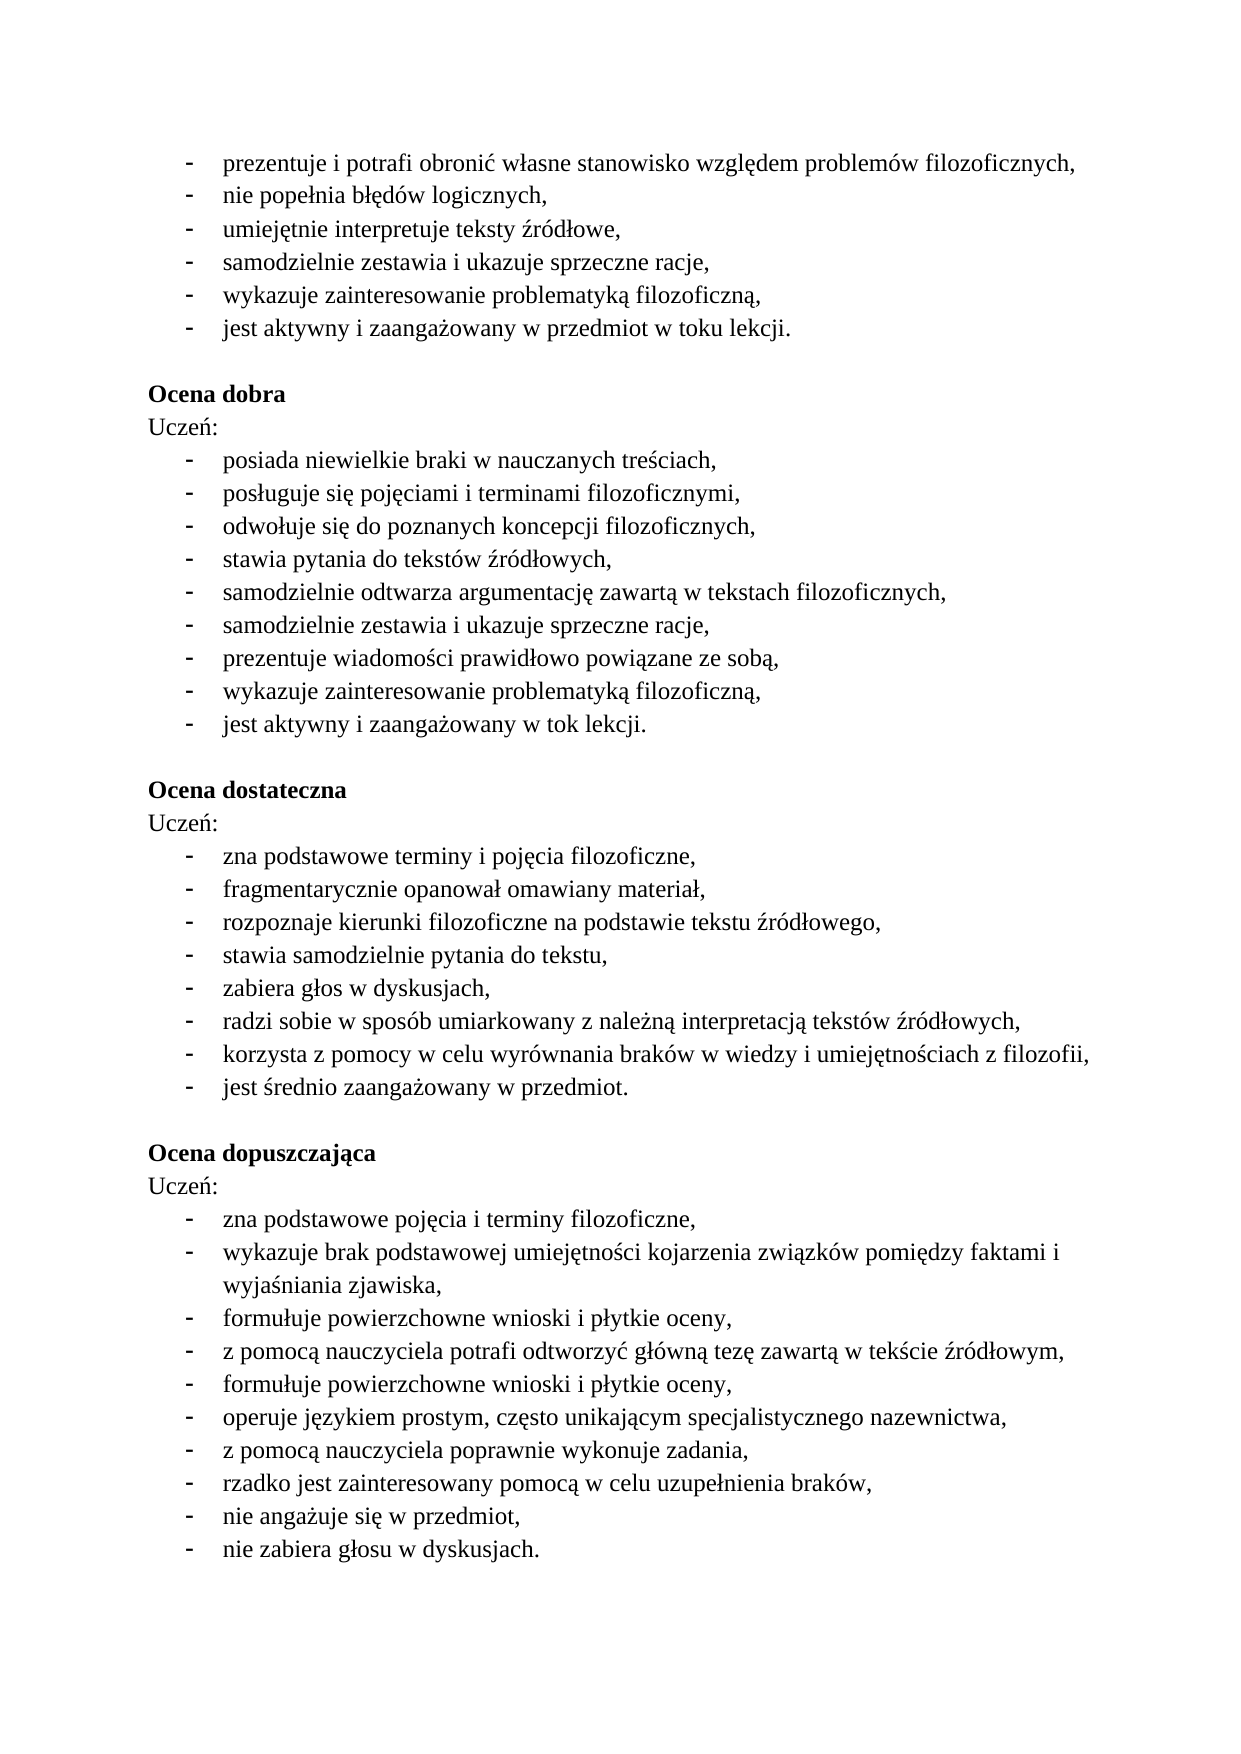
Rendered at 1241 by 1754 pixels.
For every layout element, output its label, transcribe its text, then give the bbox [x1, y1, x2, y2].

list prezentuje wiadomości prawidłowo powiązane ze sobą, [185, 643, 1093, 672]
text Ocena dostateczna [148, 775, 1093, 804]
list posiada niewielkie braki w nauczanych treściach, [185, 445, 1093, 473]
list samodzielnie zestawia i ukazuje sprzeczne racje, [185, 610, 1093, 639]
list stawia pytania do tekstów źródłowych, [185, 544, 1093, 573]
list formułuje powierzchowne wnioski i płytkie oceny, [185, 1303, 1093, 1332]
list prezentuje i potrafi obronić własne stanowisko względem problemów filozoficznych, [185, 148, 1093, 176]
list formułuje powierzchowne wnioski i płytkie oceny, [185, 1369, 1093, 1398]
list zna podstawowe terminy i pojęcia filozoficzne, [185, 841, 1093, 870]
text Ocena dopuszczająca [148, 1138, 1093, 1167]
list z pomocą nauczyciela poprawnie wykonuje zadania, [185, 1435, 1093, 1464]
list radzi sobie w sposób umiarkowany z należną interpretacją tekstów źródłowych, [185, 1006, 1093, 1035]
list nie angażuje się w przedmiot, [185, 1501, 1093, 1530]
list operuje językiem prostym, często unikającym specjalistycznego nazewnictwa, [185, 1402, 1093, 1431]
text Uczeń: [148, 412, 1093, 441]
list jest aktywny i zaangażowany w tok lekcji. [185, 709, 1093, 738]
list stawia samodzielnie pytania do tekstu, [185, 940, 1093, 969]
text Uczeń: [148, 808, 1093, 837]
list posługuje się pojęciami i terminami filozoficznymi, [185, 478, 1093, 507]
list fragmentarycznie opanował omawiany materiał, [185, 874, 1093, 903]
list zna podstawowe pojęcia i terminy filozoficzne, [185, 1204, 1093, 1233]
list nie popełnia błędów logicznych, [185, 181, 1093, 209]
list rozpoznaje kierunki filozoficzne na podstawie tekstu źródłowego, [185, 907, 1093, 936]
list odwołuje się do poznanych koncepcji filozoficznych, [185, 511, 1093, 539]
text Ocena dobra [148, 379, 1093, 407]
list jest średnio zaangażowany w przedmiot. [185, 1072, 1093, 1101]
list jest aktywny i zaangażowany w przedmiot w toku lekcji. [185, 313, 1093, 341]
list rzadko jest zainteresowany pomocą w celu uzupełnienia braków, [185, 1468, 1093, 1497]
text Uczeń: [148, 1171, 1093, 1200]
list korzysta z pomocy w celu wyrównania braków w wiedzy i umiejętnościach z filozofii, [185, 1039, 1093, 1068]
list samodzielnie zestawia i ukazuje sprzeczne racje, [185, 247, 1093, 275]
list wykazuje zainteresowanie problematyką filozoficzną, [185, 676, 1093, 705]
list umiejętnie interpretuje teksty źródłowe, [185, 214, 1093, 242]
list z pomocą nauczyciela potrafi odtworzyć główną tezę zawartą w tekście źródłowym, [185, 1336, 1093, 1365]
list zabiera głos w dyskusjach, [185, 973, 1093, 1002]
list nie zabiera głosu w dyskusjach. [185, 1534, 1093, 1563]
list samodzielnie odtwarza argumentację zawartą w tekstach filozoficznych, [185, 577, 1093, 606]
list wykazuje zainteresowanie problematyką filozoficzną, [185, 280, 1093, 308]
list wykazuje brak podstawowej umiejętności kojarzenia związków pomiędzy faktami i wyjaśniania zjawiska, [185, 1237, 1093, 1299]
